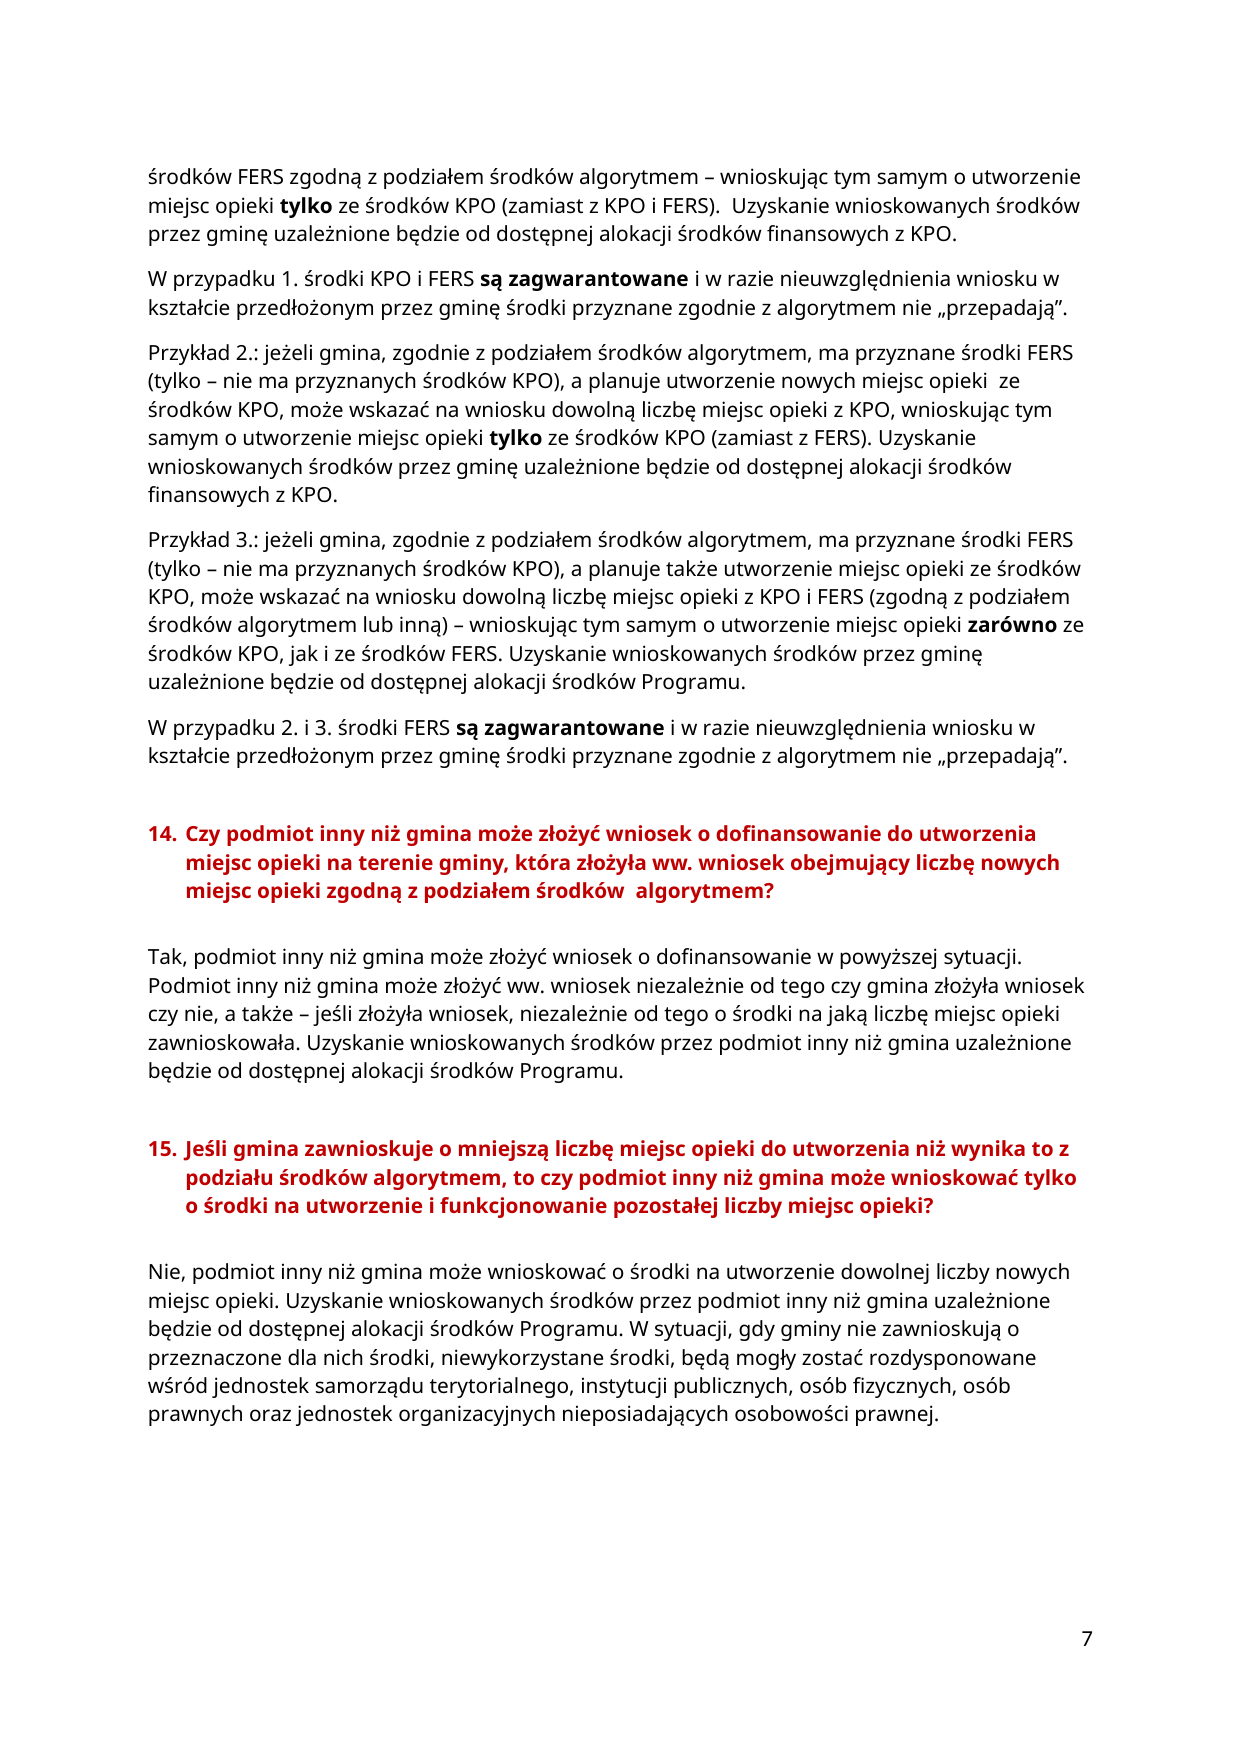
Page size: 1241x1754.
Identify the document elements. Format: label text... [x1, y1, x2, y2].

text W przypadku 1. środki KPO i FERS są zagwarantowane i w razie nieuwzględnienia wniosku w kształcie przedłożonym przez gminę środki przyznane zgodnie z algorytmem nie „przepadają”. [148, 264, 1093, 321]
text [148, 162, 1093, 248]
text Nie, podmiot inny niż gmina może wnioskować o środki na utworzenie dowolnej liczby nowych miejsc opieki. Uzyskanie wnioskowanych środków przez podmiot inny niż gmina uzależnione będzie od dostępnej alokacji środków Programu. W sytuacji, gdy gminy nie zawnioskują o przeznaczone dla nich środki, niewykorzystane środki, będą mogły zostać rozdysponowane wśród jednostek samorządu terytorialnego, instytucji publicznych, osób fizycznych, osób prawnych oraz jednostek organizacyjnych nieposiadających osobowości prawnej. [148, 1257, 1093, 1428]
text Przykład 2.: jeżeli gmina, zgodnie z podziałem środków algorytmem, ma przyznane środki FERS (tylko – nie ma przyznanych środków KPO), a planuje utworzenie nowych miejsc opieki ze środków KPO, może wskazać na wniosku dowolną liczbę miejsc opieki z KPO, wnioskując tym samym o utworzenie miejsc opieki tylko ze środków KPO (zamiast z FERS). Uzyskanie wnioskowanych środków przez gminę uzależnione będzie od dostępnej alokacji środków finansowych z KPO. [148, 338, 1093, 509]
text Przykład 3.: jeżeli gmina, zgodnie z podziałem środków algorytmem, ma przyznane środki FERS (tylko – nie ma przyznanych środków KPO), a planuje także utworzenie miejsc opieki ze środków KPO, może wskazać na wniosku dowolną liczbę miejsc opieki z KPO i FERS (zgodną z podziałem środków algorytmem lub inną) – wnioskując tym samym o utworzenie miejsc opieki zarówno ze środków KPO, jak i ze środków FERS. Uzyskanie wnioskowanych środków przez gminę uzależnione będzie od dostępnej alokacji środków Programu. [148, 525, 1093, 696]
text W przypadku 2. i 3. środki FERS są zagwarantowane i w razie nieuwzględnienia wniosku w kształcie przedłożonym przez gminę środki przyznane zgodnie z algorytmem nie „przepadają”. [148, 713, 1093, 769]
subtitle Jeśli gmina zawnioskuje o mniejszą liczbę miejsc opieki do utworzenia niż wynika to z podziału środków algorytmem, to czy podmiot inny niż gmina może wnioskować tylko o środki na utworzenie i funkcjonowanie pozostałej liczby miejsc opieki? [148, 1134, 1093, 1220]
subtitle Czy podmiot inny niż gmina może złożyć wniosek o dofinansowanie do utworzenia miejsc opieki na terenie gminy, która złożyła ww. wniosek obejmujący liczbę nowych miejsc opieki zgodną z podziałem środków algorytmem? [148, 819, 1093, 905]
text Tak, podmiot inny niż gmina może złożyć wniosek o dofinansowanie w powyższej sytuacji. Podmiot inny niż gmina może złożyć ww. wniosek niezależnie od tego czy gmina złożyła wniosek czy nie, a także – jeśli złożyła wniosek, niezależnie od tego o środki na jaką liczbę miejsc opieki zawnioskowała. Uzyskanie wnioskowanych środków przez podmiot inny niż gmina uzależnione będzie od dostępnej alokacji środków Programu. [148, 942, 1093, 1084]
